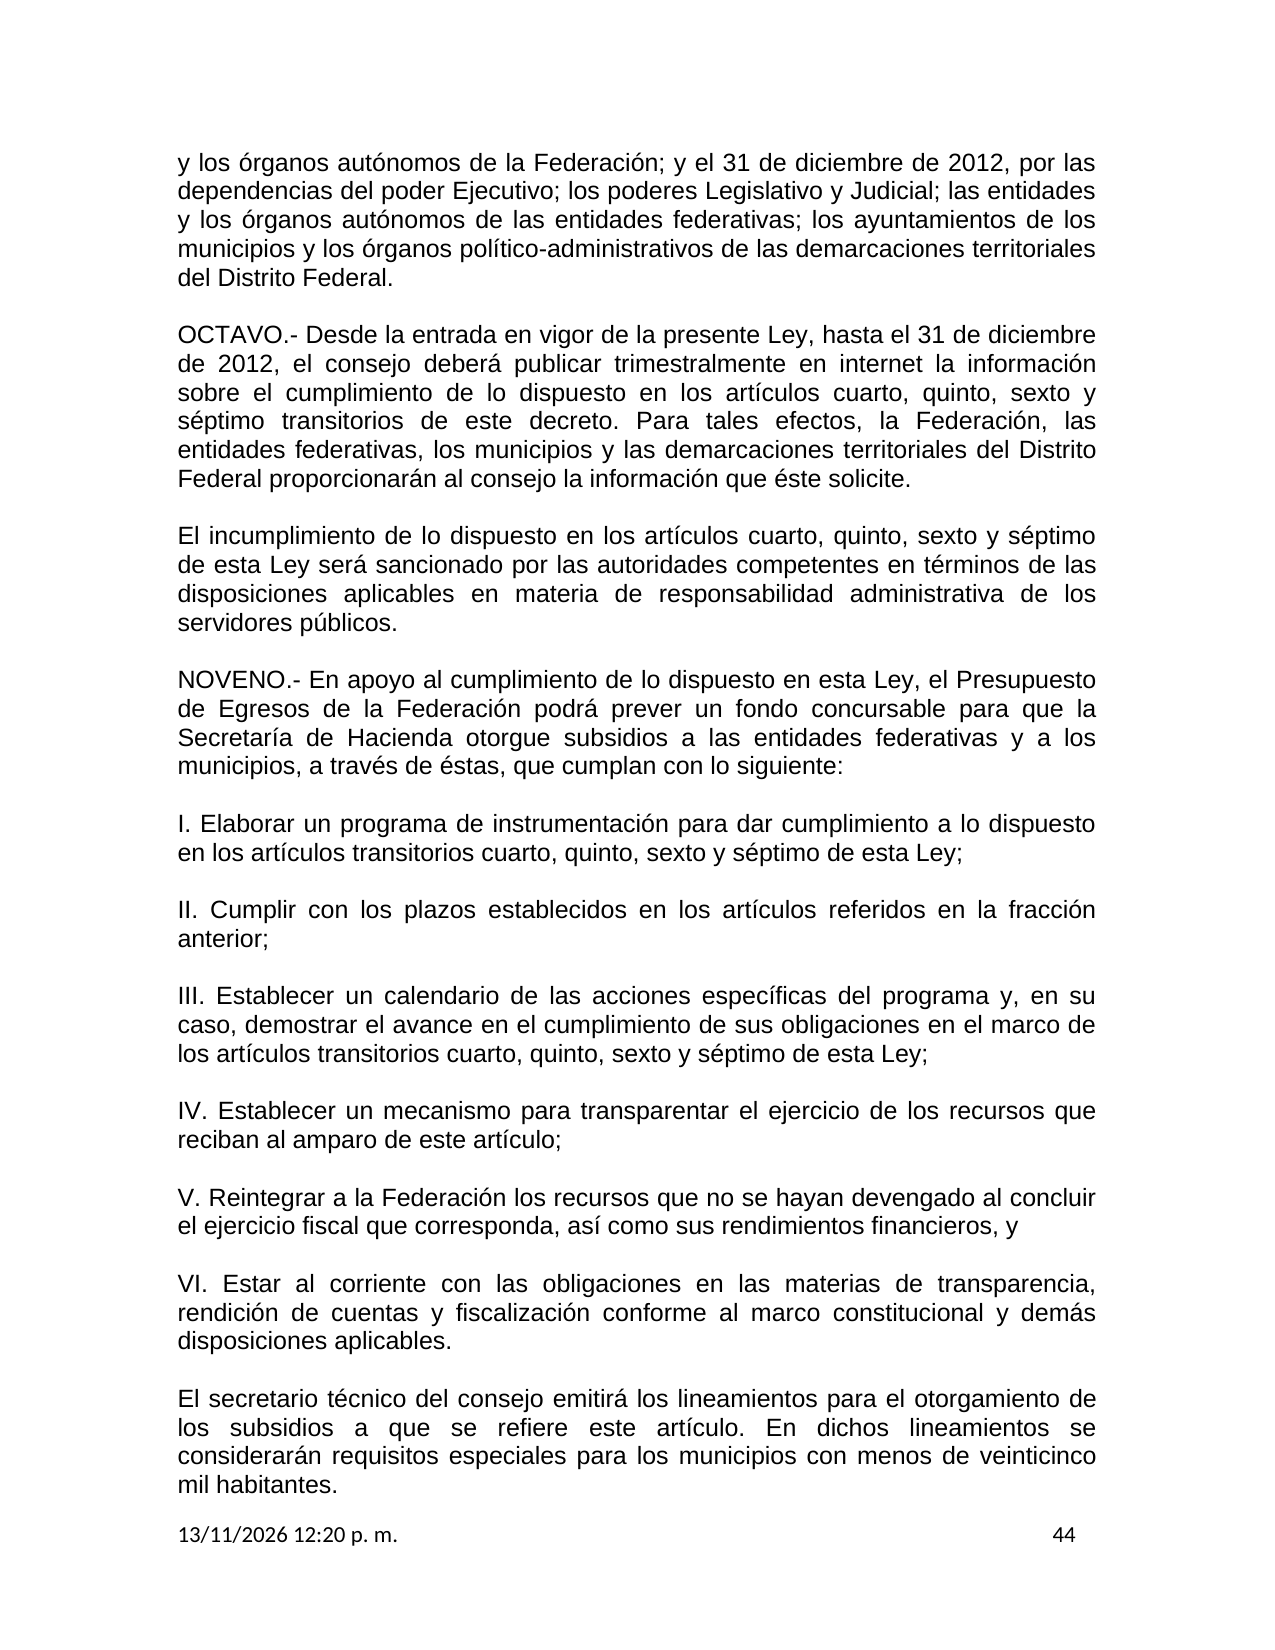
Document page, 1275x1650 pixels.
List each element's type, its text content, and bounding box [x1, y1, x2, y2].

text El incumplimiento de lo dispuesto en los artículos cuarto, quinto, sexto y séptimo de esta Ley será sancionado por las autoridades competentes en términos de las disposiciones aplicables en materia de responsabilidad administrativa de los servidores públicos. [177, 521, 1098, 636]
text II. Cumplir con los plazos establecidos en los artículos referidos en la fracción anterior; [177, 895, 1098, 953]
text El secretario técnico del consejo emitirá los lineamientos para el otorgamiento de los subsidios a que se refiere este artículo. En dichos lineamientos se considerarán requisitos especiales para los municipios con menos de veinticinco mil habitantes. [177, 1384, 1098, 1499]
text VI. Estar al corriente con las obligaciones en las materias de transparencia, rendición de cuentas y fiscalización conforme al marco constitucional y demás disposiciones aplicables. [177, 1269, 1098, 1355]
text IV. Establecer un mecanismo para transparentar el ejercicio de los recursos que reciban al amparo de este artículo; [177, 1096, 1098, 1154]
text V. Reintegrar a la Federación los recursos que no se hayan devengado al concluir el ejercicio fiscal que corresponda, así como sus rendimientos financieros, y [177, 1183, 1098, 1240]
text III. Establecer un calendario de las acciones específicas del programa y, en su caso, demostrar el avance en el cumplimiento de sus obligaciones en el marco de los artículos transitorios cuarto, quinto, sexto y séptimo de esta Ley; [177, 981, 1098, 1068]
text I. Elaborar un programa de instrumentación para dar cumplimiento a lo dispuesto en los artículos transitorios cuarto, quinto, sexto y séptimo de esta Ley; [177, 809, 1098, 866]
text NOVENO.- En apoyo al cumplimiento de lo dispuesto en esta Ley, el Presupuesto de Egresos de la Federación podrá prever un fondo concursable para que la Secretaría de Hacienda otorgue subsidios a las entidades federativas y a los municipios, a través de éstas, que cumplan con lo siguiente: [177, 665, 1098, 780]
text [177, 148, 1098, 291]
text OCTAVO.- Desde la entrada en vigor de la presente Ley, hasta el 31 de diciembre de 2012, el consejo deberá publicar trimestralmente en internet la información sobre el cumplimiento de lo dispuesto en los artículos cuarto, quinto, sexto y séptimo transitorios de este decreto. Para tales efectos, la Federación, las entidades federativas, los municipios y las demarcaciones territoriales del Distrito Federal proporcionarán al consejo la información que éste solicite. [177, 320, 1098, 493]
